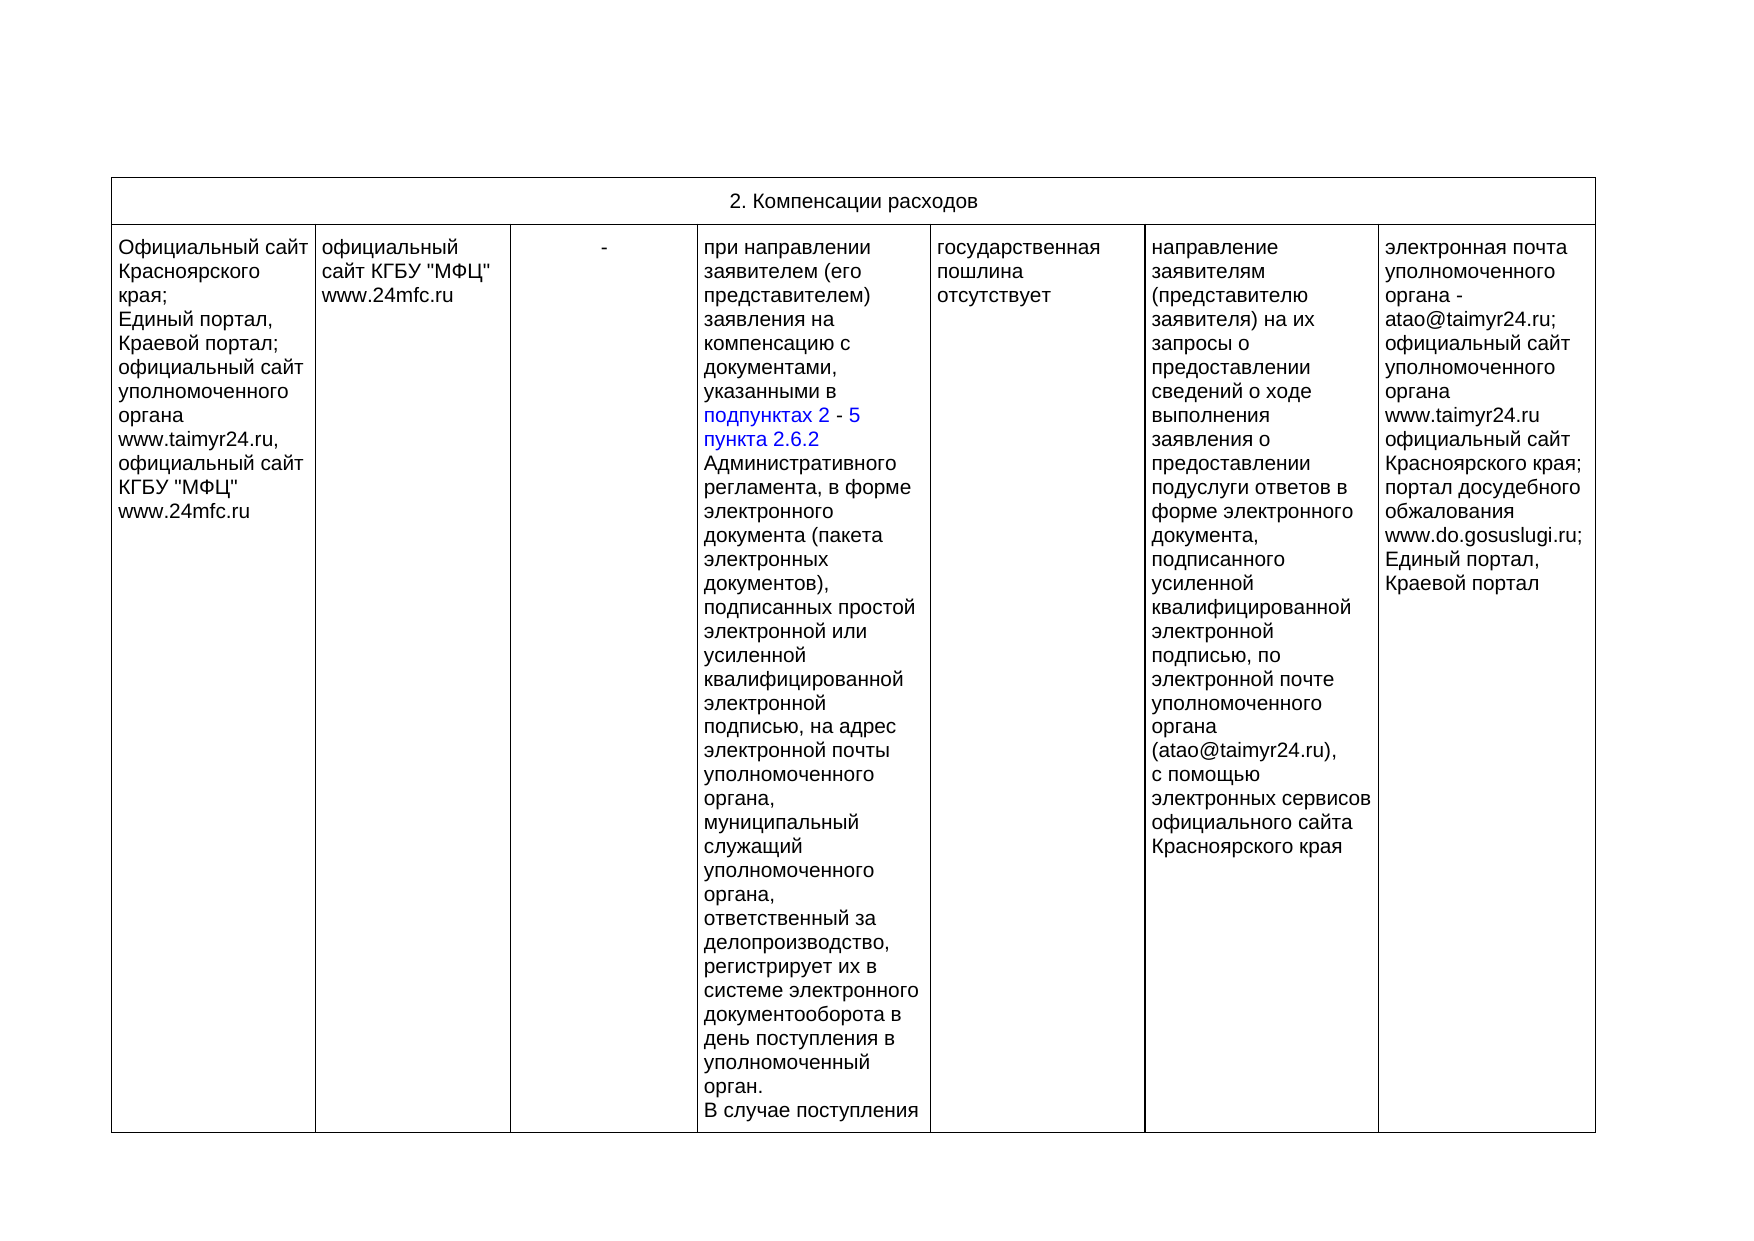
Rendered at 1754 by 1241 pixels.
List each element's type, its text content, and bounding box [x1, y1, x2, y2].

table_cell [931, 225, 1144, 1132]
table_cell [112, 225, 315, 1132]
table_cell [1379, 225, 1595, 1132]
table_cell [1146, 225, 1378, 1132]
table_cell - [511, 225, 697, 1132]
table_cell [316, 225, 510, 1132]
table_cell 2. Компенсации расходов [112, 178, 1595, 223]
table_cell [698, 225, 930, 1132]
